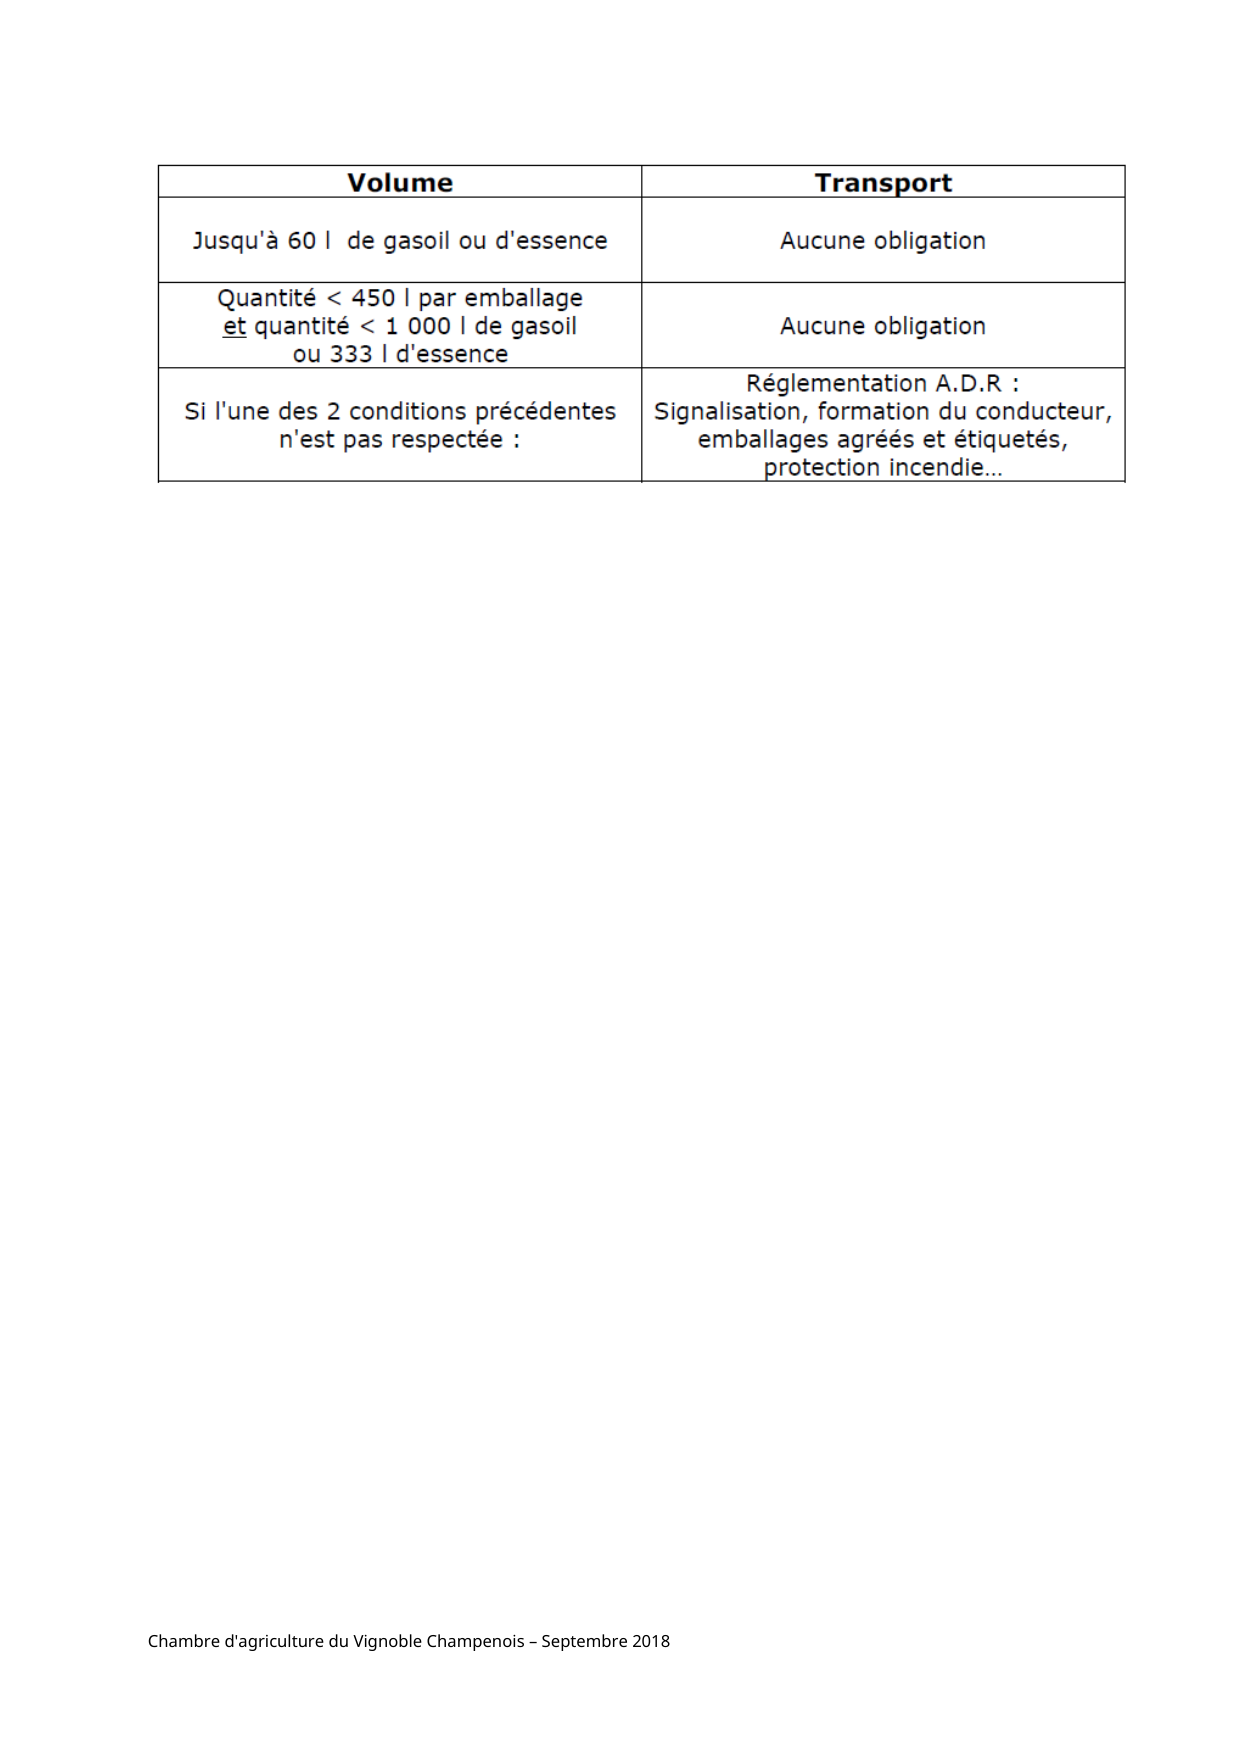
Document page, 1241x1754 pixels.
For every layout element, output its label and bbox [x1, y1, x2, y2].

picture [147, 147, 1146, 497]
